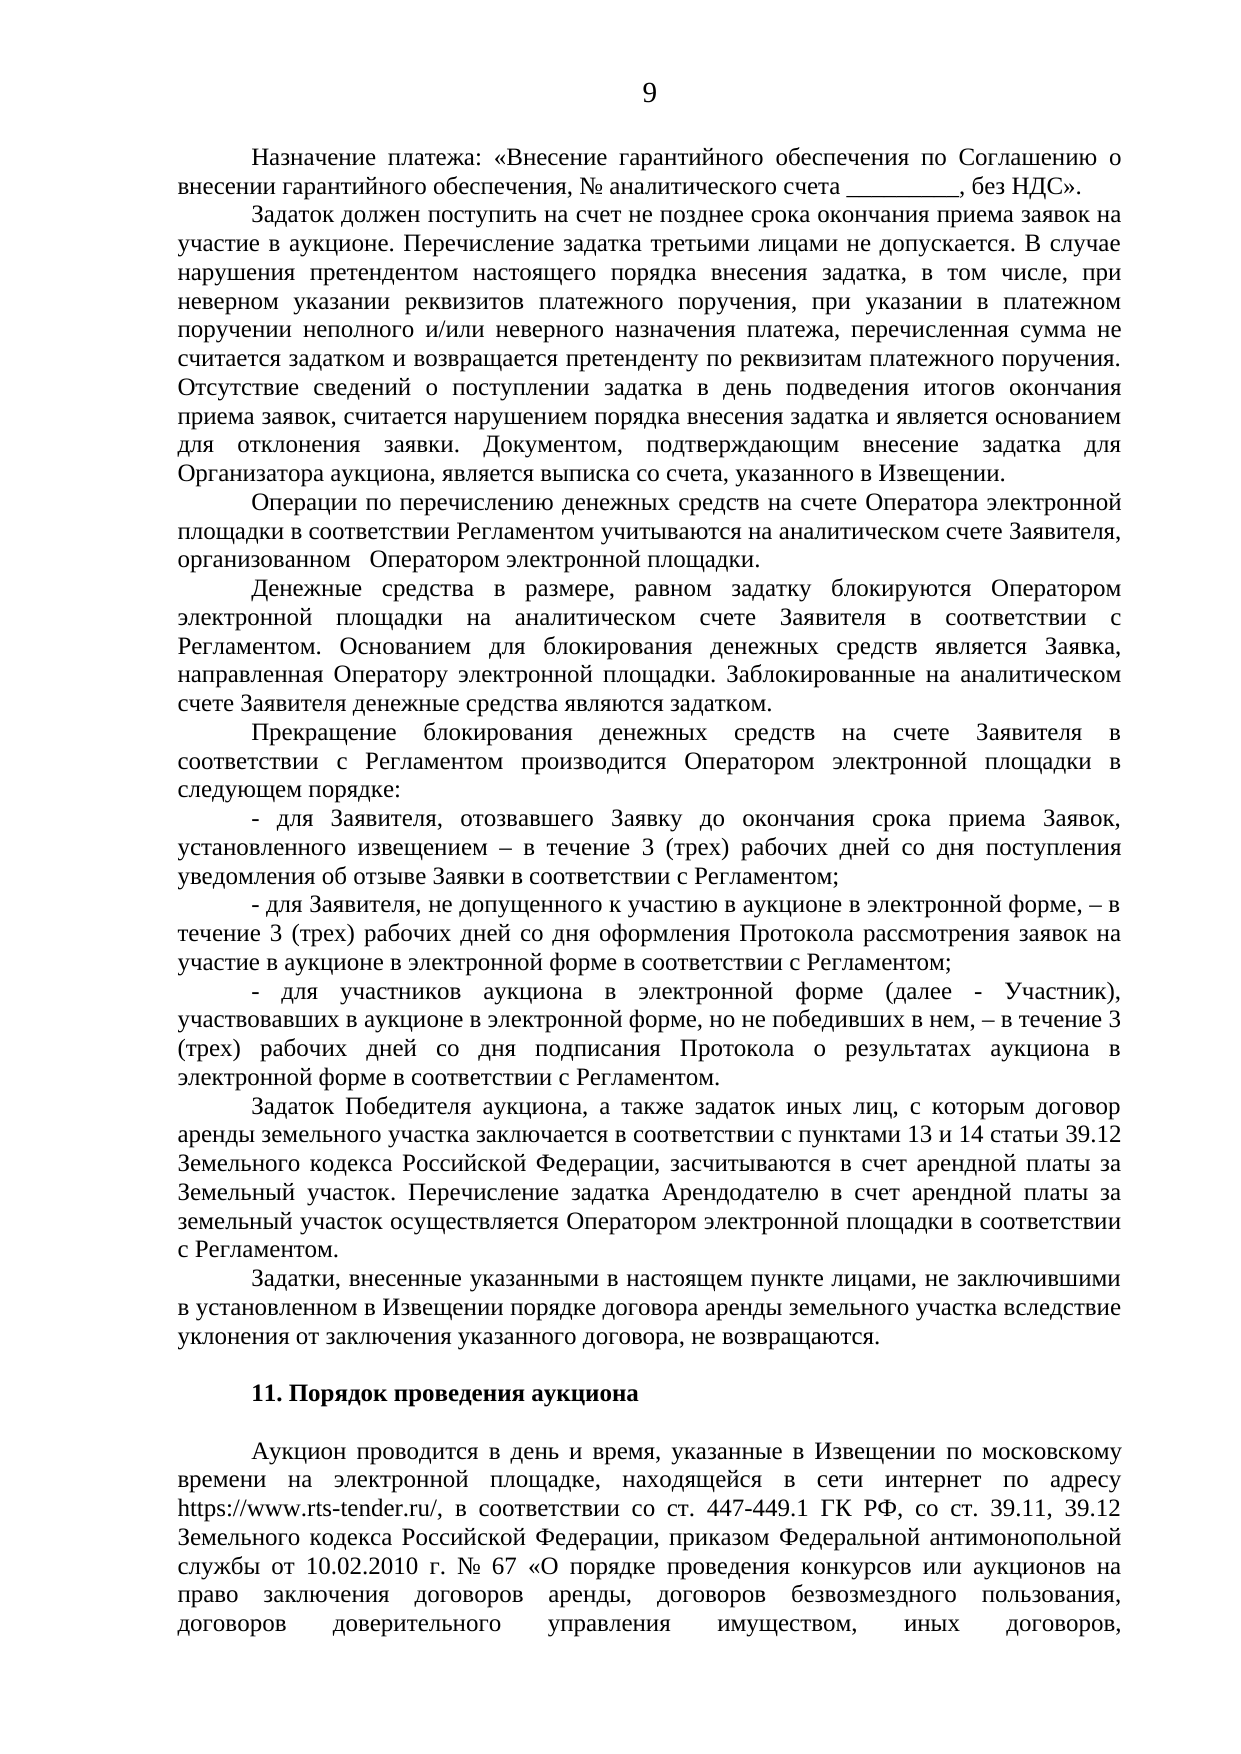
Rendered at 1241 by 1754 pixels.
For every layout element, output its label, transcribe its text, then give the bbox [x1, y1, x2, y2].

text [177, 1436, 1122, 1637]
text - для Заявителя, не допущенного к участию в аукционе в электронной форме, – в течение 3 (трех) рабочих дней со дня оформления Протокола рассмотрения заявок на участие в аукционе в электронной форме в соответствии с Регламентом; [177, 889, 1122, 976]
text Задаток должен поступить на счет не позднее срока окончания приема заявок на участие в аукционе. Перечисление задатка третьими лицами не допускается. В случае нарушения претендентом настоящего порядка внесения задатка, в том числе, при неверном указании реквизитов платежного поручения, при указании в платежном поручении неполного и/или неверного назначения платежа, перечисленная сумма не считается задатком и возвращается претенденту по реквизитам платежного поручения. Отсутствие сведений о поступлении задатка в день подведения итогов окончания приема заявок, считается нарушением порядка внесения задатка и является основанием для отклонения заявки. Документом, подтверждающим внесение задатка для Организатора аукциона, является выписка со счета, указанного в Извещении. [177, 199, 1122, 487]
text Назначение платежа: «Внесение гарантийного обеспечения по Соглашению о внесении гарантийного обеспечения, № аналитического счета _________, без НДС». [177, 142, 1122, 199]
text - для Заявителя, отозвавшего Заявку до окончания срока приема Заявок, установленного извещением – в течение 3 (трех) рабочих дней со дня поступления уведомления об отзыве Заявки в соответствии с Регламентом; [177, 803, 1122, 889]
text Денежные средства в размере, равном задатку блокируются Оператором электронной площадки на аналитическом счете Заявителя в соответствии с Регламентом. Основанием для блокирования денежных средств является Заявка, направленная Оператору электронной площадки. Заблокированные на аналитическом счете Заявителя денежные средства являются задатком. [177, 573, 1122, 717]
text Задаток Победителя аукциона, а также задаток иных лиц, с которым договор аренды земельного участка заключается в соответствии с пунктами 13 и 14 статьи 39.12 Земельного кодекса Российской Федерации, засчитываются в счет арендной платы за Земельный участок. Перечисление задатка Арендодателю в счет арендной платы за земельный участок осуществляется Оператором электронной площадки в соответствии с Регламентом. [177, 1091, 1122, 1263]
text - для участников аукциона в электронной форме (далее - Участник), участвовавших в аукционе в электронной форме, но не победивших в нем, – в течение 3 (трех) рабочих дней со дня подписания Протокола о результатах аукциона в электронной форме в соответствии с Регламентом. [177, 976, 1122, 1091]
text 11. Порядок проведения аукциона [177, 1378, 1122, 1407]
text Задатки, внесенные указанными в настоящем пункте лицами, не заключившими в установленном в Извещении порядке договора аренды земельного участка вследствие уклонения от заключения указанного договора, не возвращаются. [177, 1263, 1122, 1349]
text Прекращение блокирования денежных средств на счете Заявителя в соответствии с Регламентом производится Оператором электронной площадки в следующем порядке: [177, 717, 1122, 803]
text Операции по перечислению денежных средств на счете Оператора электронной площадки в соответствии Регламентом учитываются на аналитическом счете Заявителя, организованном Оператором электронной площадки. [177, 487, 1122, 573]
